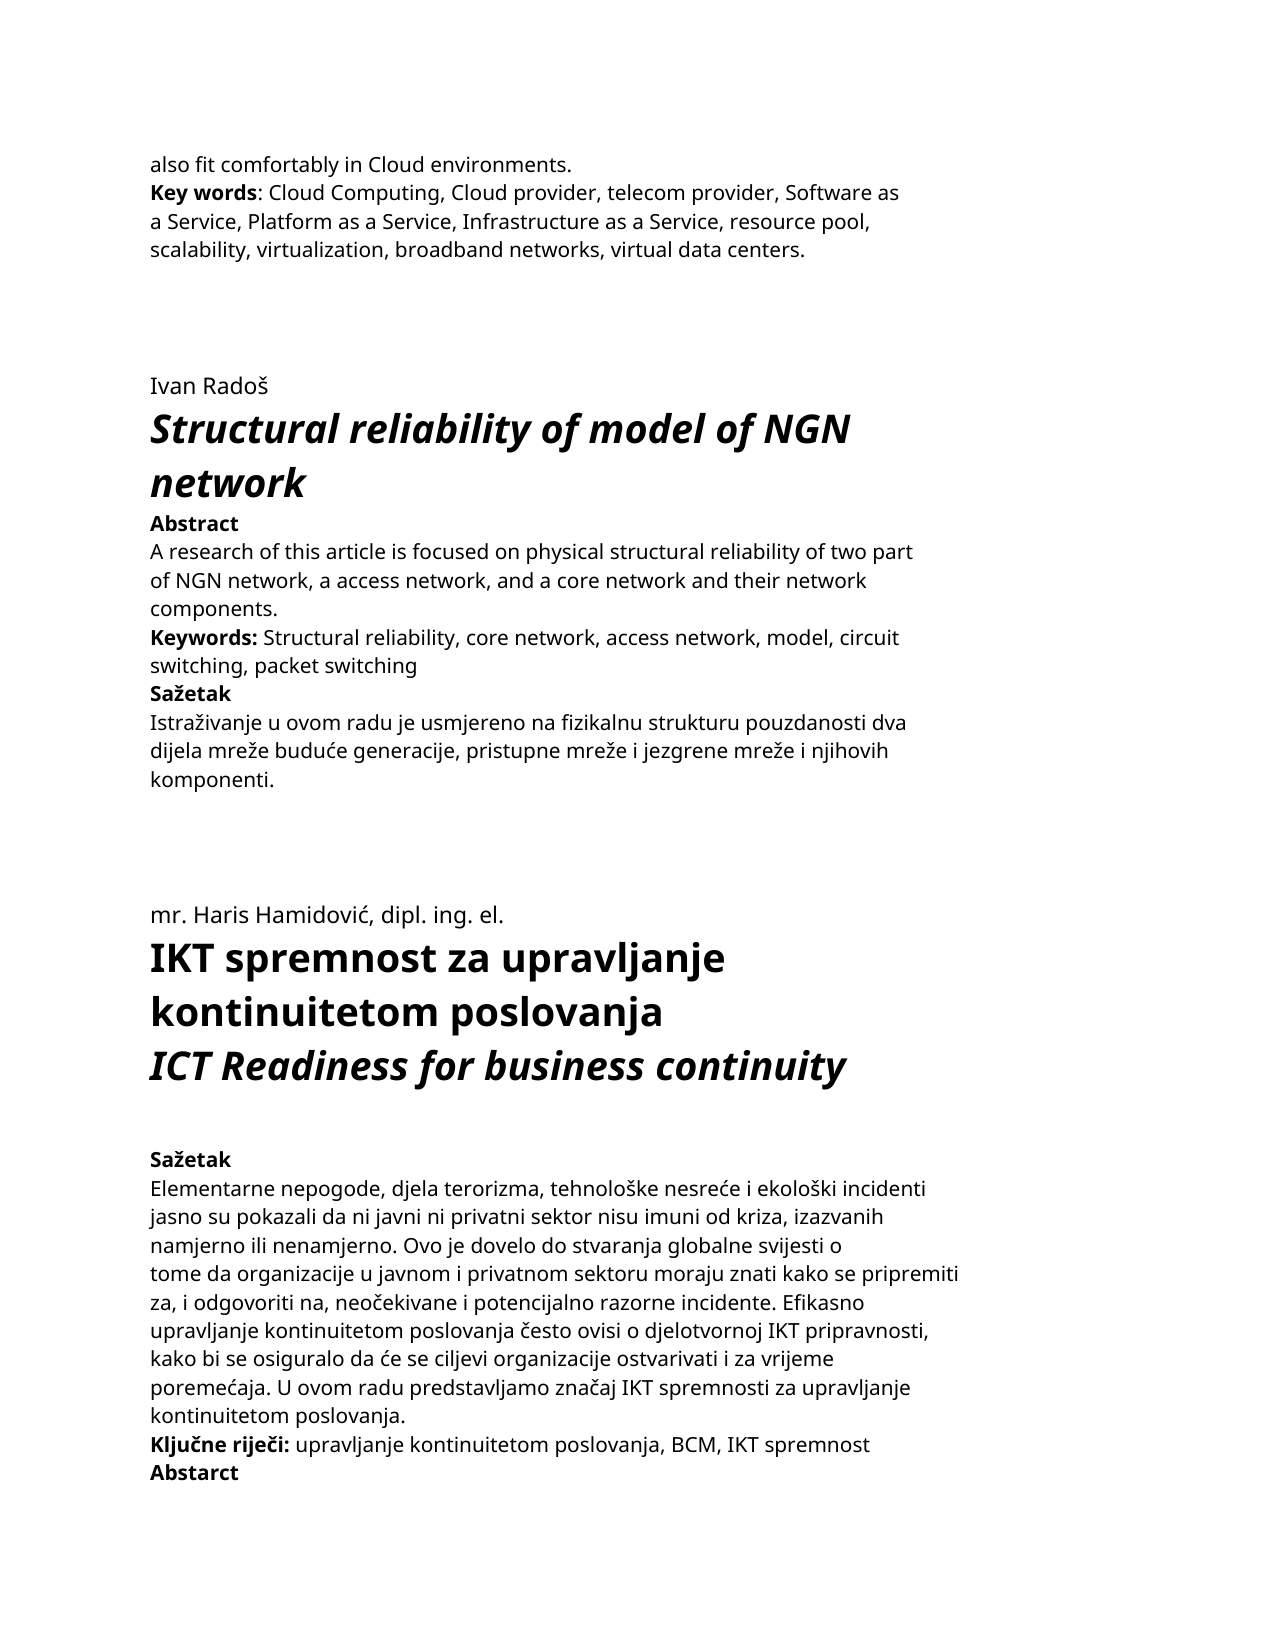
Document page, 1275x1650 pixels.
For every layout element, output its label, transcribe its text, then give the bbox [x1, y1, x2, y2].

text Ključne riječi: upravljanje kontinuitetom poslovanja, BCM, IKT spremnost [150, 1430, 1125, 1458]
text of NGN network, a access network, and a core network and their network [150, 566, 1125, 594]
text A research of this article is focused on physical structural reliability of two part [150, 537, 1125, 566]
text also fit comfortably in Cloud environments. [150, 150, 1125, 178]
text Key words: Cloud Computing, Cloud provider, telecom provider, Software as [150, 178, 1125, 207]
text Istraživanje u ovom radu je usmjereno na fizikalnu strukturu pouzdanosti dva [150, 708, 1125, 736]
text Abstract [150, 509, 1125, 537]
text Sažetak [150, 679, 1125, 708]
text a Service, Platform as a Service, Infrastructure as a Service, resource pool, [150, 207, 1125, 235]
text poremećaja. U ovom radu predstavljamo značaj IKT spremnosti za upravljanje [150, 1373, 1125, 1401]
text namjerno ili nenamjerno. Ovo je dovelo do stvaranja globalne svijesti o [150, 1231, 1125, 1259]
text upravljanje kontinuitetom poslovanja često ovisi o djelotvornoj IKT pripravnosti, [150, 1316, 1125, 1344]
text IKT spremnost za upravljanje [150, 931, 1125, 984]
text dijela mreže buduće generacije, pristupne mreže i jezgrene mreže i njihovih [150, 736, 1125, 765]
text Ivan Radoš [150, 370, 1125, 401]
text Abstarct [150, 1458, 1125, 1487]
text Keywords: Structural reliability, core network, access network, model, circuit [150, 623, 1125, 651]
text mr. Haris Hamidović, dipl. ing. el. [150, 899, 1125, 931]
text kako bi se osiguralo da će se ciljevi organizacije ostvarivati i za vrijeme [150, 1344, 1125, 1373]
text switching, packet switching [150, 651, 1125, 679]
text kontinuitetom poslovanja [150, 984, 1125, 1038]
text Structural reliability of model of NGN [150, 401, 1125, 455]
text Sažetak [150, 1146, 1125, 1174]
text Elementarne nepogode, djela terorizma, tehnološke nesreće i ekološki incidenti [150, 1174, 1125, 1202]
text scalability, virtualization, broadband networks, virtual data centers. [150, 235, 1125, 264]
text tome da organizacije u javnom i privatnom sektoru moraju znati kako se pripremiti [150, 1259, 1125, 1288]
text za, i odgovoriti na, neočekivane i potencijalno razorne incidente. Efikasno [150, 1288, 1125, 1316]
text jasno su pokazali da ni javni ni privatni sektor nisu imuni od kriza, izazvanih [150, 1202, 1125, 1231]
text ICT Readiness for business continuity [150, 1038, 1125, 1092]
text network [150, 455, 1125, 509]
text kontinuitetom poslovanja. [150, 1401, 1125, 1430]
text komponenti. [150, 765, 1125, 793]
text components. [150, 594, 1125, 623]
